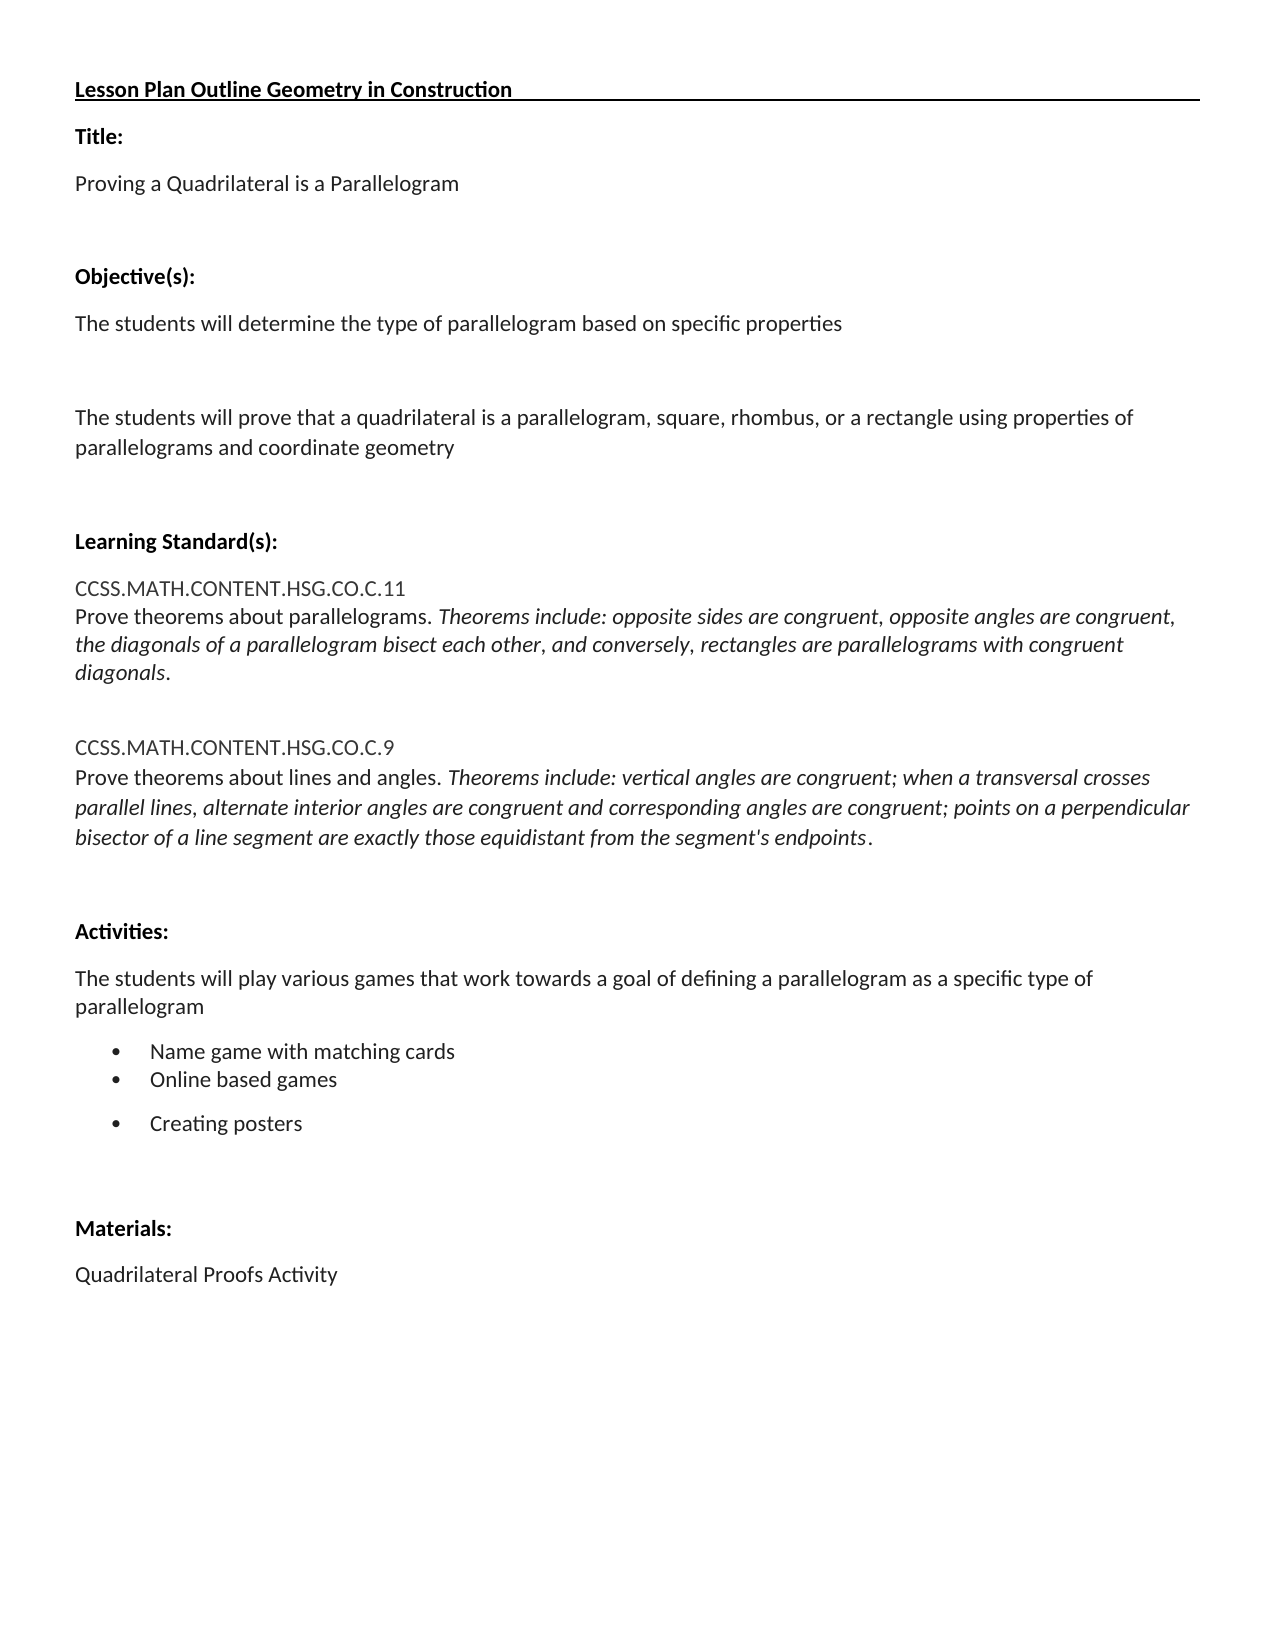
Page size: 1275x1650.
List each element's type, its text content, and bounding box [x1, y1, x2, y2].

text Proving a Quadrilateral is a Parallelogram [75, 169, 1200, 197]
text Materials: [75, 1214, 1200, 1242]
text The students will prove that a quadrilateral is a parallelogram, square, rhombus, or a rectangle using properties of parallelograms and coordinate geometry [75, 403, 1200, 461]
text Lesson Plan Outline Geometry in Construction [75, 75, 1200, 99]
text The students will determine the type of parallelogram based on specific properties [75, 309, 1200, 337]
text Objective(s): [75, 262, 1200, 291]
text Quadrilateral Proofs Activity [75, 1261, 1200, 1288]
list Creating posters [112, 1109, 1200, 1138]
text Learning Standard(s): [75, 527, 1200, 555]
text CCSS.MATH.CONTENT.HSG.CO.C.11 Prove theorems about parallelograms. Theorems include: opposite sides are congruent, opposite angles are congruent, the diagonals of a parallelogram bisect each other, and conversely, rectangles are parallelograms with congruent diagonals. [75, 574, 1200, 686]
text Title: [75, 122, 1200, 150]
text The students will play various games that work towards a goal of defining a parallelogram as a specific type of parallelogram [75, 964, 1200, 1020]
list Name game with matching cards [112, 1037, 1200, 1065]
text Activities: [75, 917, 1200, 945]
list Online based games [112, 1065, 1200, 1093]
text CCSS.MATH.CONTENT.HSG.CO.C.9 Prove theorems about lines and angles. Theorems include: vertical angles are congruent; when a transversal crosses parallel lines, alternate interior angles are congruent and corresponding angles are congruent; points on a perpendicular bisector of a line segment are exactly those equidistant from the segment's endpoints. [75, 703, 1200, 852]
